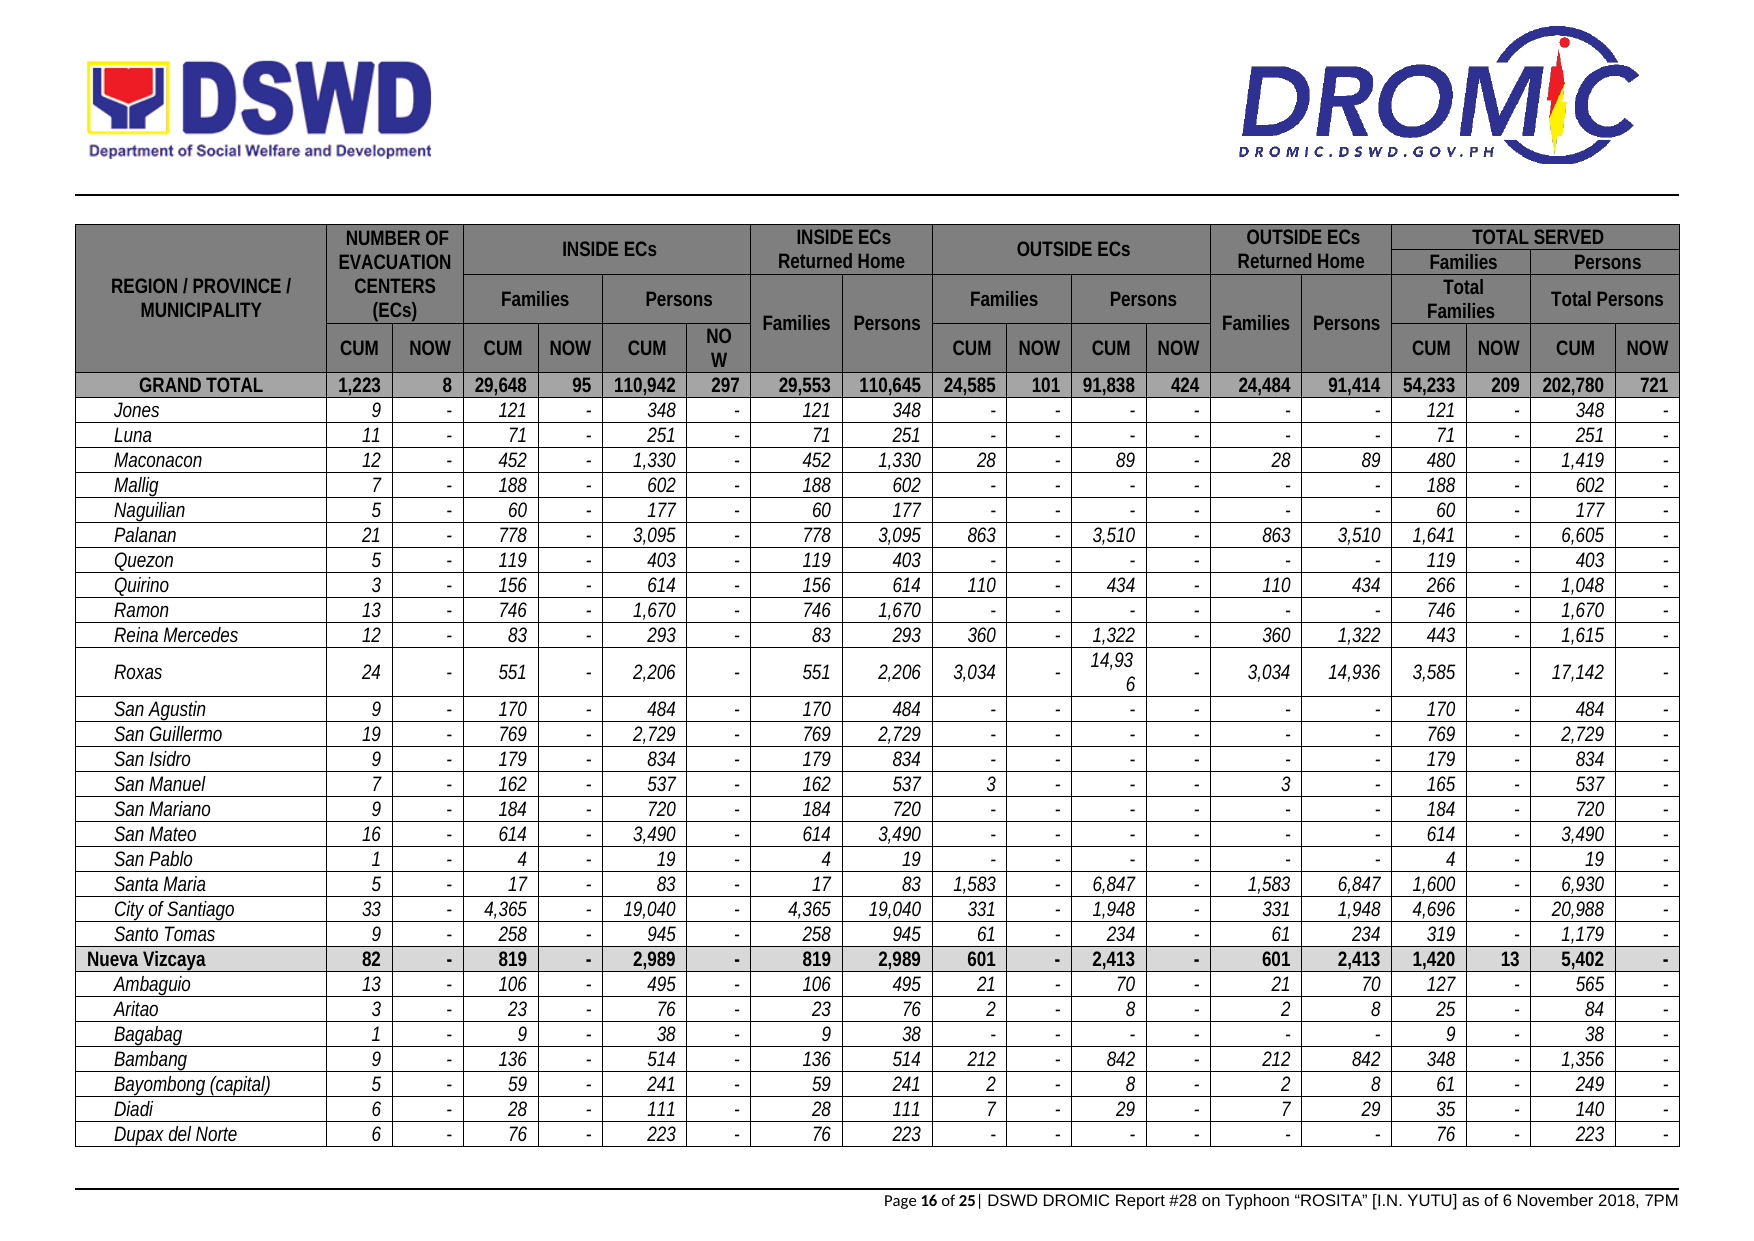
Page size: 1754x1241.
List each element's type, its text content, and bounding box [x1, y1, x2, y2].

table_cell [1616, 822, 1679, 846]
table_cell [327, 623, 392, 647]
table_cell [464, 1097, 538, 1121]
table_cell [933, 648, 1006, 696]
table_cell GRAND TOTAL [76, 373, 326, 397]
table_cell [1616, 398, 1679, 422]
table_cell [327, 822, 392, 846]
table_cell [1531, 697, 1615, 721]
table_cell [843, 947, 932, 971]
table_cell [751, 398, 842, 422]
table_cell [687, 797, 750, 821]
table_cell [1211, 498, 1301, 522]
table_cell NOW [687, 324, 750, 372]
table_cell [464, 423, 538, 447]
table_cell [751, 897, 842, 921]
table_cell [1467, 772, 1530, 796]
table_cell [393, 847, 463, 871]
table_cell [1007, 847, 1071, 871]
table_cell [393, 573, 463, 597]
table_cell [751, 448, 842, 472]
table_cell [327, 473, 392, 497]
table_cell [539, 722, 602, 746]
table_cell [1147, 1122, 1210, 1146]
table_cell CUM [1531, 324, 1615, 372]
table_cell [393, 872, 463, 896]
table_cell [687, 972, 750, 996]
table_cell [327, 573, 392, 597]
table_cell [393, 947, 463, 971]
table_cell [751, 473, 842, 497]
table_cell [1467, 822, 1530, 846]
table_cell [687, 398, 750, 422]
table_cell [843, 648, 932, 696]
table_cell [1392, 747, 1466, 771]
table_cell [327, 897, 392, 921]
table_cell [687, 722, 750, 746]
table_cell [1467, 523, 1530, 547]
table_cell Families [933, 275, 1071, 323]
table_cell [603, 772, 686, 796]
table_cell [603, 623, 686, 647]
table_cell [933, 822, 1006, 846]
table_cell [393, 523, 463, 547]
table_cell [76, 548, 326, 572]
table_cell 209 [1467, 373, 1530, 397]
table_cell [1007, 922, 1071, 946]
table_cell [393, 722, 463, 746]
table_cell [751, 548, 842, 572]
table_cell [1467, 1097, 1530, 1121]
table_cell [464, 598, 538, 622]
table_cell Total Families [1392, 275, 1530, 323]
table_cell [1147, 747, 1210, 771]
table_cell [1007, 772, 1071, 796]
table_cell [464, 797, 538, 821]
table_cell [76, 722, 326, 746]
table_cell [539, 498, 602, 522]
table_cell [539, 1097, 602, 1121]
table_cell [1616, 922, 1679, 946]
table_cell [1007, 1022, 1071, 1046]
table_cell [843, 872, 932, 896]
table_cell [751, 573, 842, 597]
table_cell 54,233 [1392, 373, 1466, 397]
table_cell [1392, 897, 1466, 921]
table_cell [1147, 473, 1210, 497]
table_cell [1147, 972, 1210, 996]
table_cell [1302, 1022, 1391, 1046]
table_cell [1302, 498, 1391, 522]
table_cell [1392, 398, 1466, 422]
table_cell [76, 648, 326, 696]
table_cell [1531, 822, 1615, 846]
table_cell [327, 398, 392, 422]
table_cell CUM [1072, 324, 1146, 372]
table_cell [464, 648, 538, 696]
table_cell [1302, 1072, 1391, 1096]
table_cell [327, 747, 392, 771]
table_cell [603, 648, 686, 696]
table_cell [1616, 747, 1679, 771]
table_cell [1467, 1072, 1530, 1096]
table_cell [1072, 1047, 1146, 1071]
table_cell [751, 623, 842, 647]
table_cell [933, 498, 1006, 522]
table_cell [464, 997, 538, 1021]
table_cell NOW [1467, 324, 1530, 372]
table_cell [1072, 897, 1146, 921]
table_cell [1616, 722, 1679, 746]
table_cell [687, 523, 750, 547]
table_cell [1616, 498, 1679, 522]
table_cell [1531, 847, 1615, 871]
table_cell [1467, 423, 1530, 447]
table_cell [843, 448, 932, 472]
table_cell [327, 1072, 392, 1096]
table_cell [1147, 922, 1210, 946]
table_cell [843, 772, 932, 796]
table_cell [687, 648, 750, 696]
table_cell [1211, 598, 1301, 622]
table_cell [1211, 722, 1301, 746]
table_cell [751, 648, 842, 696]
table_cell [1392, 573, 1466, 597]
picture [1231, 25, 1644, 163]
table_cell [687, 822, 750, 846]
table_cell Families [1392, 250, 1530, 274]
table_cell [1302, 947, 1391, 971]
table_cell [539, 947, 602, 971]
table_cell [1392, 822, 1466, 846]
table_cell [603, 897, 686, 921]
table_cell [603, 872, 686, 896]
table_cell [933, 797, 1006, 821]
table_cell CUM [327, 324, 392, 372]
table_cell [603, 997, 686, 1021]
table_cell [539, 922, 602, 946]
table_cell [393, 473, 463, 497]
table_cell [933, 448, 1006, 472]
table_cell Total Persons [1531, 275, 1679, 323]
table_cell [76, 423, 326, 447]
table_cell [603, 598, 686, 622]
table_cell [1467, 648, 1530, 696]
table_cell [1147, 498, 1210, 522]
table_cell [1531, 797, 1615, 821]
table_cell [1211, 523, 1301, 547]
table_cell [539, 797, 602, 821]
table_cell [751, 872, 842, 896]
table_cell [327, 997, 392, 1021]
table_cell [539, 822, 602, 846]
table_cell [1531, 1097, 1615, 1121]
table_cell 424 [1147, 373, 1210, 397]
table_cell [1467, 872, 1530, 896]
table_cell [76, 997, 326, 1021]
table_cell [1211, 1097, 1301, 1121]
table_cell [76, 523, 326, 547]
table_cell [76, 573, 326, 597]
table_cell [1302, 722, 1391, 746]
table_cell NOW [393, 324, 463, 372]
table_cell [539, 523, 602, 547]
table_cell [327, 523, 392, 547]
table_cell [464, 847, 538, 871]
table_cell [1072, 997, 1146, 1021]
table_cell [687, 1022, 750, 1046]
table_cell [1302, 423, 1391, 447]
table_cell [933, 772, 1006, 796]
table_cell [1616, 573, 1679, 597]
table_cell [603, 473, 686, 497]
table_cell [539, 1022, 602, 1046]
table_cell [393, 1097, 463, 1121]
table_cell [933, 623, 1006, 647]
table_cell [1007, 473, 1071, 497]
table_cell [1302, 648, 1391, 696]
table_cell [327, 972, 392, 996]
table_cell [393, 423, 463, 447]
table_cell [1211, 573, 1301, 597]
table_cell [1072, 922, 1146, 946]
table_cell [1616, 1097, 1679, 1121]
picture [75, 58, 444, 164]
table_cell 1,223 [327, 373, 392, 397]
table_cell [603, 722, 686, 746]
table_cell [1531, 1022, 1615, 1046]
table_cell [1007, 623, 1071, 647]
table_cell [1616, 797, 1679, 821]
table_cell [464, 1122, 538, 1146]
table_cell Families [464, 275, 602, 323]
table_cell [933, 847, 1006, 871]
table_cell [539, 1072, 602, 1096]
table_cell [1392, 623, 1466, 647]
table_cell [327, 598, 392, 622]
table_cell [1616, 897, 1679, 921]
table_cell Persons [1531, 250, 1679, 274]
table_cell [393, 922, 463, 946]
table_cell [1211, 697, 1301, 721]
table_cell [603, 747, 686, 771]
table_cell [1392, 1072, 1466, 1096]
table_cell 29,553 [751, 373, 842, 397]
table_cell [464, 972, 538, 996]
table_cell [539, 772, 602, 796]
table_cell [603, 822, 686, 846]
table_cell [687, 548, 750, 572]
table_cell CUM [933, 324, 1006, 372]
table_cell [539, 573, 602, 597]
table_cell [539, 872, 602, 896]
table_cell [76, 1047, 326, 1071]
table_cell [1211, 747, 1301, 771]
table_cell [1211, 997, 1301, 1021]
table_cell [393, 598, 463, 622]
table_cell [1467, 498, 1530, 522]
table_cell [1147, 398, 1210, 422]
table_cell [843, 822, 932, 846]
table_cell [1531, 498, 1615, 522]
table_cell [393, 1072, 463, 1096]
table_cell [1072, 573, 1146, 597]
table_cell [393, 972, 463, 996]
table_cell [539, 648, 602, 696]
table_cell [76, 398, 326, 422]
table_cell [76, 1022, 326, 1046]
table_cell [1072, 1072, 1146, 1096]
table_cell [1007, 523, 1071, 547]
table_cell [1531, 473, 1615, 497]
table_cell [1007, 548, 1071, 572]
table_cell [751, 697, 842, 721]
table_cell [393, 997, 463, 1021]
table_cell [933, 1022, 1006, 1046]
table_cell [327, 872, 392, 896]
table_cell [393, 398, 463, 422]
table_cell 202,780 [1531, 373, 1615, 397]
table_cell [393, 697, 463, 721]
table_cell 110,645 [843, 373, 932, 397]
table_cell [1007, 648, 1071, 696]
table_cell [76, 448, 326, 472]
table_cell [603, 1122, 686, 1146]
table_cell NOW [539, 324, 602, 372]
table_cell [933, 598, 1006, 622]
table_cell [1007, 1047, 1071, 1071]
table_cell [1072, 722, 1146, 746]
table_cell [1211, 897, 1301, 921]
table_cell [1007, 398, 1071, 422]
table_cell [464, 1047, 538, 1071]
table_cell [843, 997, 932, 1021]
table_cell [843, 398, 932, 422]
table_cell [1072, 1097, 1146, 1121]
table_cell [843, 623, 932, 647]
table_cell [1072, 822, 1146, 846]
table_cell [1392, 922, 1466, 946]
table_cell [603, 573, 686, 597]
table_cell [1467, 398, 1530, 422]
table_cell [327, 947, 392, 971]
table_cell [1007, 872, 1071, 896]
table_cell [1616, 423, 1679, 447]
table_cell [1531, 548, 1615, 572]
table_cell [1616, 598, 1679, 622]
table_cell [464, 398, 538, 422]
table_header REGION / PROVINCE / MUNICIPALITY [76, 225, 326, 372]
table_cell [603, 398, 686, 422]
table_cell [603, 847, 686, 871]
table_cell 24,585 [933, 373, 1006, 397]
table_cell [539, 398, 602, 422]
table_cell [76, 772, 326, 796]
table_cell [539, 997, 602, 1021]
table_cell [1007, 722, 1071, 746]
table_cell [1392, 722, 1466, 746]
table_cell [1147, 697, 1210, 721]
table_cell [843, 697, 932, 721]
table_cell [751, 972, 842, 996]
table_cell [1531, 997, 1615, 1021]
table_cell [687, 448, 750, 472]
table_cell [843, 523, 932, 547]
table_cell 110,942 [603, 373, 686, 397]
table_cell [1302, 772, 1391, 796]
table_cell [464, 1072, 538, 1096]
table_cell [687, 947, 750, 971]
table_cell 95 [539, 373, 602, 397]
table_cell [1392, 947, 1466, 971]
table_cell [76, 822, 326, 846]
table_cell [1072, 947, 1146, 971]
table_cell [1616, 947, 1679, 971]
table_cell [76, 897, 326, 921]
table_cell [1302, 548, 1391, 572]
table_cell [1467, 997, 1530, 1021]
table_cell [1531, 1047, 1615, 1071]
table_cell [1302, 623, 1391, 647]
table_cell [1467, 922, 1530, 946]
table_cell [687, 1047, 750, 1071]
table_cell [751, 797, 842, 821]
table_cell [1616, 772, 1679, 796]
table_cell Persons [603, 275, 750, 323]
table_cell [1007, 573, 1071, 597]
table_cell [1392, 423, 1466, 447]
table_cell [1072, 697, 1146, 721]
table_cell 8 [393, 373, 463, 397]
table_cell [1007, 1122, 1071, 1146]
table_cell CUM [1392, 324, 1466, 372]
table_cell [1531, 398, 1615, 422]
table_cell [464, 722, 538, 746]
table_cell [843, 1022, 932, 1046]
table_cell Persons [843, 275, 932, 372]
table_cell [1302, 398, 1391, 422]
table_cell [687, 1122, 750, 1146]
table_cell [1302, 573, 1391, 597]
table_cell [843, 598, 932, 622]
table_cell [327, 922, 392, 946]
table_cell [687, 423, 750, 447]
table_cell 91,838 [1072, 373, 1146, 397]
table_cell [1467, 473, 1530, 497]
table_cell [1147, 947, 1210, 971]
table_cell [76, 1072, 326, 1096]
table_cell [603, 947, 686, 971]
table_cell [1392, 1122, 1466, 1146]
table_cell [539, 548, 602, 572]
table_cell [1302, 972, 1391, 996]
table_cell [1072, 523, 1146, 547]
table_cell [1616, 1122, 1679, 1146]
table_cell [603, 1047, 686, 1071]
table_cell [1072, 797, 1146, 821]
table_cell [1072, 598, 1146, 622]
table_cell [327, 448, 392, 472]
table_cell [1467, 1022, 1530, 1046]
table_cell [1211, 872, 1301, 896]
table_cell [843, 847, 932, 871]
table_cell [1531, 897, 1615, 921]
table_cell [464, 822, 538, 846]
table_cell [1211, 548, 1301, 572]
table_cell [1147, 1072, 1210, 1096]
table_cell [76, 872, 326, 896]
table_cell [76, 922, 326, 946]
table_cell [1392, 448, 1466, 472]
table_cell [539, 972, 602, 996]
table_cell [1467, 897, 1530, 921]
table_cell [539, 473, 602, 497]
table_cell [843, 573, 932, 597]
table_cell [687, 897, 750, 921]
table_header INSIDE ECs [464, 225, 750, 274]
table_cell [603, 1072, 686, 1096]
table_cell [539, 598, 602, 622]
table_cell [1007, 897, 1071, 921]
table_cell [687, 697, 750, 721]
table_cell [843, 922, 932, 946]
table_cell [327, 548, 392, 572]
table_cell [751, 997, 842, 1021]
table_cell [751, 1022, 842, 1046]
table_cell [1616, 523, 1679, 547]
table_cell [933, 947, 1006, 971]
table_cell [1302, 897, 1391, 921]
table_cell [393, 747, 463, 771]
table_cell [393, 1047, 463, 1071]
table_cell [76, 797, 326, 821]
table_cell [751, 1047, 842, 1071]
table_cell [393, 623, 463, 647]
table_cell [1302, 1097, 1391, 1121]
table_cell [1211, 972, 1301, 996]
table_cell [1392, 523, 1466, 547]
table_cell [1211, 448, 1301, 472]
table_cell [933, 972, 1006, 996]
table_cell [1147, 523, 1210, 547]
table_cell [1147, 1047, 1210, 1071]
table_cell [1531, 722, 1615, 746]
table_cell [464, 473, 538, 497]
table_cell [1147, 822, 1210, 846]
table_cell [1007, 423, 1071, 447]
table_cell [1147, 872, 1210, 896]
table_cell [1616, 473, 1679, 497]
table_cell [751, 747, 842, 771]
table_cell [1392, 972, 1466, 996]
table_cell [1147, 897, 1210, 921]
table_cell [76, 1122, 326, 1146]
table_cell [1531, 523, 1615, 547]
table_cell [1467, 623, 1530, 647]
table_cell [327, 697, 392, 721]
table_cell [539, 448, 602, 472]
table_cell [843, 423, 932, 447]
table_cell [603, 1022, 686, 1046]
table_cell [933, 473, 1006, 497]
table_cell 24,484 [1211, 373, 1301, 397]
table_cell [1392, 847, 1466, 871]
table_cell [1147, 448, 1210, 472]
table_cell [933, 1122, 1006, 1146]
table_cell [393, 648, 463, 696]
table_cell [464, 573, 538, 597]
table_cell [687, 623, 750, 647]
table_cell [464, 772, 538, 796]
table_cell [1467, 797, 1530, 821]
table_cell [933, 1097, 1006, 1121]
table_cell NOW [1616, 324, 1679, 372]
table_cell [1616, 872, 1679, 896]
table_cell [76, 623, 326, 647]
table_cell Families [1211, 275, 1301, 372]
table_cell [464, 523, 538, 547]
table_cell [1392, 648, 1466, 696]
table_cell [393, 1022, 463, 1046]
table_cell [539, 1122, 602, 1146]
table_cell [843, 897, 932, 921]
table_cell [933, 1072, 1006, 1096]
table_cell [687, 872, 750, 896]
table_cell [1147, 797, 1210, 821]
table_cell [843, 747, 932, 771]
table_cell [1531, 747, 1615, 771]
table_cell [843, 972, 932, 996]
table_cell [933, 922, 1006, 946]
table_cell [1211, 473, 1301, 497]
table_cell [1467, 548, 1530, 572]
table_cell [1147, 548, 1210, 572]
table_cell NOW [1147, 324, 1210, 372]
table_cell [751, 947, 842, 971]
table_cell Persons [1072, 275, 1210, 323]
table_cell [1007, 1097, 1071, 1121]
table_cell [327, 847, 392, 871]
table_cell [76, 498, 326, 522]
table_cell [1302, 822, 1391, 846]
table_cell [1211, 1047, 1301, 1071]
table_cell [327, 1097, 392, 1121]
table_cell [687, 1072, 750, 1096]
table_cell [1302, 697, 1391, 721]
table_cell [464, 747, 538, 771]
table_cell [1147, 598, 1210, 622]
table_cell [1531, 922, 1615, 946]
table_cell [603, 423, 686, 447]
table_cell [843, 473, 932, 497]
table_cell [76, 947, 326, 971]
table_cell 29,648 [464, 373, 538, 397]
table_cell CUM [464, 324, 538, 372]
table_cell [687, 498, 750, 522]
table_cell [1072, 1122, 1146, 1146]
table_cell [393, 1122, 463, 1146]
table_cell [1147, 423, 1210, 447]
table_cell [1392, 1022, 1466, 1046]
table_cell NOW [1007, 324, 1071, 372]
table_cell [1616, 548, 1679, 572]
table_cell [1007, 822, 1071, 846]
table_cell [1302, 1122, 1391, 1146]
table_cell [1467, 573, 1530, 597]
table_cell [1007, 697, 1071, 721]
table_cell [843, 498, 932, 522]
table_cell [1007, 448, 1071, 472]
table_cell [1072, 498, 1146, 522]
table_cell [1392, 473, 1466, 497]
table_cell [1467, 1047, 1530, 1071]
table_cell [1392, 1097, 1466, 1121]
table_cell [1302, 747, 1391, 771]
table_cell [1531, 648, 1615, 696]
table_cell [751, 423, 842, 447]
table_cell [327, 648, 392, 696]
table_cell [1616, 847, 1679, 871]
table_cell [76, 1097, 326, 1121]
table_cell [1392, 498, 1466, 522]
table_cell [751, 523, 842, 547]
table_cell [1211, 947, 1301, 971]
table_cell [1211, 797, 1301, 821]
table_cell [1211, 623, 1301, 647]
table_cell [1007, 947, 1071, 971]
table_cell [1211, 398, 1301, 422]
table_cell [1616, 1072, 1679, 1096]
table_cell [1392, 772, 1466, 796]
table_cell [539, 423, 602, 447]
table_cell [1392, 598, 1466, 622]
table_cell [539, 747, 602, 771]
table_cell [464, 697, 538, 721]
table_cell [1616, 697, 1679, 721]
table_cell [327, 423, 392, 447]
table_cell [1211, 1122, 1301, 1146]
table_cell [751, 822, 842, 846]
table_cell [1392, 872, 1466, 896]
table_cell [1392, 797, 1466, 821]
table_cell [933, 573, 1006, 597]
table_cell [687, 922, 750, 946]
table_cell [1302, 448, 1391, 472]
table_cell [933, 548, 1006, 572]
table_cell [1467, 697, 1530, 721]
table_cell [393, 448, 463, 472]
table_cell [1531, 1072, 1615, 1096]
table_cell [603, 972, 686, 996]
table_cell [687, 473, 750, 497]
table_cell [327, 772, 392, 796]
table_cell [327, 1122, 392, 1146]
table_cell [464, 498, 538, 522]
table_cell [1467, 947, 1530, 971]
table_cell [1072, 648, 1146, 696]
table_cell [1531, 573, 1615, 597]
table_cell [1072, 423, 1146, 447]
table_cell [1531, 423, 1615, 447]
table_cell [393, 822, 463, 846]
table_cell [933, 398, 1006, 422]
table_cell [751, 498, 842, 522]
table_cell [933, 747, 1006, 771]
table_header TOTAL SERVED [1392, 225, 1679, 249]
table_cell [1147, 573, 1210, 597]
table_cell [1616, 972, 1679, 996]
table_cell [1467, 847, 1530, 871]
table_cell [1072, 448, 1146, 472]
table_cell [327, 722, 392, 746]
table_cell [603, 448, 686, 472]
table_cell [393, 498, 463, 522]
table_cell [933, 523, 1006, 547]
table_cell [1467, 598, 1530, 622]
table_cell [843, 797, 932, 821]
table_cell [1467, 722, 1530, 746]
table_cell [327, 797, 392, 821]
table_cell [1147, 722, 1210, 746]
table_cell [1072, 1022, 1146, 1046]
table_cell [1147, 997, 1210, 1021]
table_cell 101 [1007, 373, 1071, 397]
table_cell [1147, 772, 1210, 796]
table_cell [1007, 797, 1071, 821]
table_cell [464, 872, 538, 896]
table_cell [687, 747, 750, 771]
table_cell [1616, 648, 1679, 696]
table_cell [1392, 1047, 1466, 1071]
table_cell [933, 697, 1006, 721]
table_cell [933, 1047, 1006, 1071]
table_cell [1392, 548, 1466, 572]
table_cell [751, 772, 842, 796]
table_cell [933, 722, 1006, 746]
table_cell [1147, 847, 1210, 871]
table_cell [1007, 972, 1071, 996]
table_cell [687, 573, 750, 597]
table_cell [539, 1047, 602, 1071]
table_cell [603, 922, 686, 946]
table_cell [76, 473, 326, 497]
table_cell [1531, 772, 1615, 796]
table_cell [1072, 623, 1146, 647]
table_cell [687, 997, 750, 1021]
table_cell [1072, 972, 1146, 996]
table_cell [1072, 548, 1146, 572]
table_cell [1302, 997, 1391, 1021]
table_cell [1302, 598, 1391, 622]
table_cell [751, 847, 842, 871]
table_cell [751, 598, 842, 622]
table_cell Families [751, 275, 842, 372]
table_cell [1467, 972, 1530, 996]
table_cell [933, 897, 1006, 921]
table_header INSIDE ECs Returned Home [751, 225, 932, 274]
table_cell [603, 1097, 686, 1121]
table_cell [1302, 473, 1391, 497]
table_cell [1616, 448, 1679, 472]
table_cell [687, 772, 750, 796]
table_cell Persons [1302, 275, 1391, 372]
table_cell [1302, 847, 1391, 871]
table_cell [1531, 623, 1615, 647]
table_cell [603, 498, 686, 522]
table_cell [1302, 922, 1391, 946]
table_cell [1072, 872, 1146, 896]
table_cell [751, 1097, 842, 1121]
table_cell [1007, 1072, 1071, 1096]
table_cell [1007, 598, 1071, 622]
table_cell 297 [687, 373, 750, 397]
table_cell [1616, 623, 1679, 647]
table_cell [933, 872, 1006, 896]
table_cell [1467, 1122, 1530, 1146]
table_cell 91,414 [1302, 373, 1391, 397]
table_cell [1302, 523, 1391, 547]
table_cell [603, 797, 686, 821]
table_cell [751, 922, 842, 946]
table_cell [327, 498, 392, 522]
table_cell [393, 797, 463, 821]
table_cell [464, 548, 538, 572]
table_header OUTSIDE ECs Returned Home [1211, 225, 1391, 274]
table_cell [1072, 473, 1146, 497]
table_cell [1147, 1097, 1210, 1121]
table_cell 721 [1616, 373, 1679, 397]
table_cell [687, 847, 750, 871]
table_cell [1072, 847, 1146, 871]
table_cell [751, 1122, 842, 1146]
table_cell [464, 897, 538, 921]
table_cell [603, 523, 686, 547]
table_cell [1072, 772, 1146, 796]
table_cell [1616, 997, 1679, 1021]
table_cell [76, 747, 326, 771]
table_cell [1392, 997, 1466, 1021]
table_header NUMBER OF EVACUATION CENTERS (ECs) [327, 225, 463, 323]
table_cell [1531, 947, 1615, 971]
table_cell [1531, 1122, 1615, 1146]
table_cell CUM [603, 324, 686, 372]
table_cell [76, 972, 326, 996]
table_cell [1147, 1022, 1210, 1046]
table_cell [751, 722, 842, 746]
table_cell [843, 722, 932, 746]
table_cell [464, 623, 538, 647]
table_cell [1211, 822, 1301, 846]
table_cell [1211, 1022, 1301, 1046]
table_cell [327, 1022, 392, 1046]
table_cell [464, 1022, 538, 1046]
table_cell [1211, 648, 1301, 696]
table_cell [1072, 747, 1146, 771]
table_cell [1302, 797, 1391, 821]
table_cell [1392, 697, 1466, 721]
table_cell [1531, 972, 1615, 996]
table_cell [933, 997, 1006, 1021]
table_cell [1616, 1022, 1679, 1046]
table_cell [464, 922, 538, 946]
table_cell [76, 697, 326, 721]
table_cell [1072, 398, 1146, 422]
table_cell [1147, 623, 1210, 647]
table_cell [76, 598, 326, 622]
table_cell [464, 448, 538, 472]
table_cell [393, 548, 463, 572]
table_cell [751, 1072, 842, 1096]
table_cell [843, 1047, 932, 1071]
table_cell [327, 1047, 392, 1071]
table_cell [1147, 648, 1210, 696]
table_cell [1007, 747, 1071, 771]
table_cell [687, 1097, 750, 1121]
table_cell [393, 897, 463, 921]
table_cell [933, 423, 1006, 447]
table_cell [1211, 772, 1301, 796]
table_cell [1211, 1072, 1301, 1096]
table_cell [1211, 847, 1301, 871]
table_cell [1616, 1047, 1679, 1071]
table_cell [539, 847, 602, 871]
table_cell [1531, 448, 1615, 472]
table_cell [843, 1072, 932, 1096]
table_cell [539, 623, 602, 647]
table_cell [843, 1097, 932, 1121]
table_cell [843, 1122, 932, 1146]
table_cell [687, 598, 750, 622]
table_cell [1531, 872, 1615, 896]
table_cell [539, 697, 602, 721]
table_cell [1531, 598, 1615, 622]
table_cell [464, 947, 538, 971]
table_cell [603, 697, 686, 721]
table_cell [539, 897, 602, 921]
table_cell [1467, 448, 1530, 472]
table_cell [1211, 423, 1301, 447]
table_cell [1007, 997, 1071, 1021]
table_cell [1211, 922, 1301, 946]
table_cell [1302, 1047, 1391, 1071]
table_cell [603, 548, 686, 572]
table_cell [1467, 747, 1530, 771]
table_header OUTSIDE ECs [933, 225, 1210, 274]
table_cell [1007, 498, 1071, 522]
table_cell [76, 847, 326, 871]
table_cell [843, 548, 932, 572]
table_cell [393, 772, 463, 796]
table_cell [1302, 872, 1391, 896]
